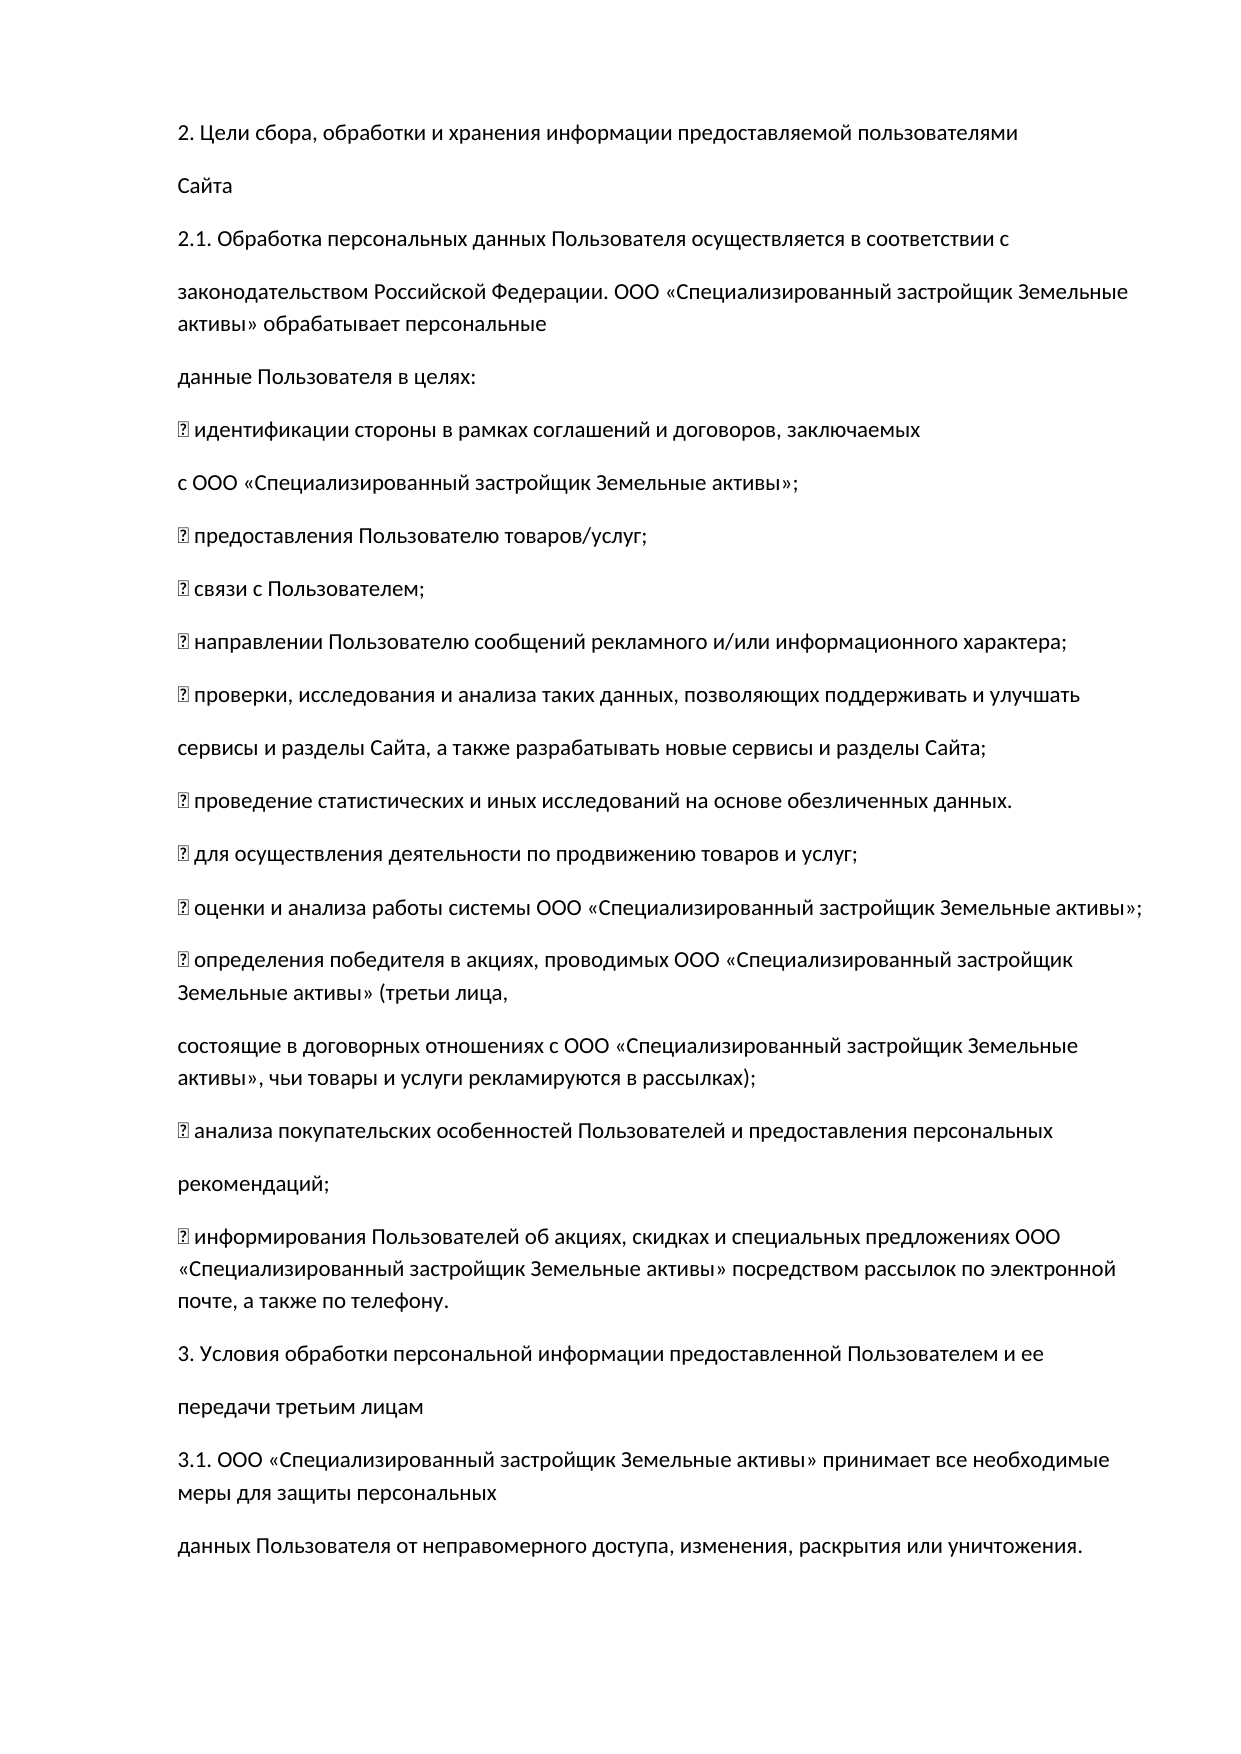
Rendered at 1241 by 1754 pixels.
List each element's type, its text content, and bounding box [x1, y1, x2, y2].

text  информирования Пользователей об акциях, скидках и специальных предложениях ООО «Специализированный застройщик Земельные активы» посредством рассылок по электронной почте, а также по телефону. [177, 1222, 1152, 1314]
text данные Пользователя в целях: [177, 362, 1152, 390]
text  оценки и анализа работы системы ООО «Специализированный застройщик Земельные активы»; [177, 893, 1152, 921]
text  проведение статистических и иных исследований на основе обезличенных данных. [177, 787, 1152, 814]
text Сайта [177, 171, 1152, 199]
text 3. Условия обработки персональной информации предоставленной Пользователем и ее [177, 1339, 1152, 1367]
text сервисы и разделы Сайта, а также разрабатывать новые сервисы и разделы Сайта; [177, 733, 1152, 762]
text с ООО «Специализированный застройщик Земельные активы»; [177, 468, 1152, 496]
text  для осуществления деятельности по продвижению товаров и услуг; [177, 839, 1152, 868]
text  определения победителя в акциях, проводимых ООО «Специализированный застройщик Земельные активы» (третьи лица, [177, 946, 1152, 1006]
text рекомендаций; [177, 1169, 1152, 1197]
text данных Пользователя от неправомерного доступа, изменения, раскрытия или уничтожения. [177, 1531, 1152, 1559]
text состоящие в договорных отношениях с ООО «Специализированный застройщик Земельные активы», чьи товары и услуги рекламируются в рассылках); [177, 1031, 1152, 1091]
text  идентификации стороны в рамках соглашений и договоров, заключаемых [177, 415, 1152, 443]
text  направлении Пользователю сообщений рекламного и/или информационного характера; [177, 627, 1152, 656]
text  предоставления Пользователю товаров/услуг; [177, 521, 1152, 549]
text  анализа покупательских особенностей Пользователей и предоставления персональных [177, 1116, 1152, 1144]
text законодательством Российской Федерации. ООО «Специализированный застройщик Земельные активы» обрабатывает персональные [177, 277, 1152, 337]
text 3.1. ООО «Специализированный застройщик Земельные активы» принимает все необходимые меры для защиты персональных [177, 1446, 1152, 1506]
text  связи с Пользователем; [177, 574, 1152, 602]
text 2. Цели сбора, обработки и хранения информации предоставляемой пользователями [177, 118, 1152, 146]
text  проверки, исследования и анализа таких данных, позволяющих поддерживать и улучшать [177, 681, 1152, 708]
text передачи третьим лицам [177, 1392, 1152, 1421]
text 2.1. Обработка персональных данных Пользователя осуществляется в соответствии с [177, 224, 1152, 252]
